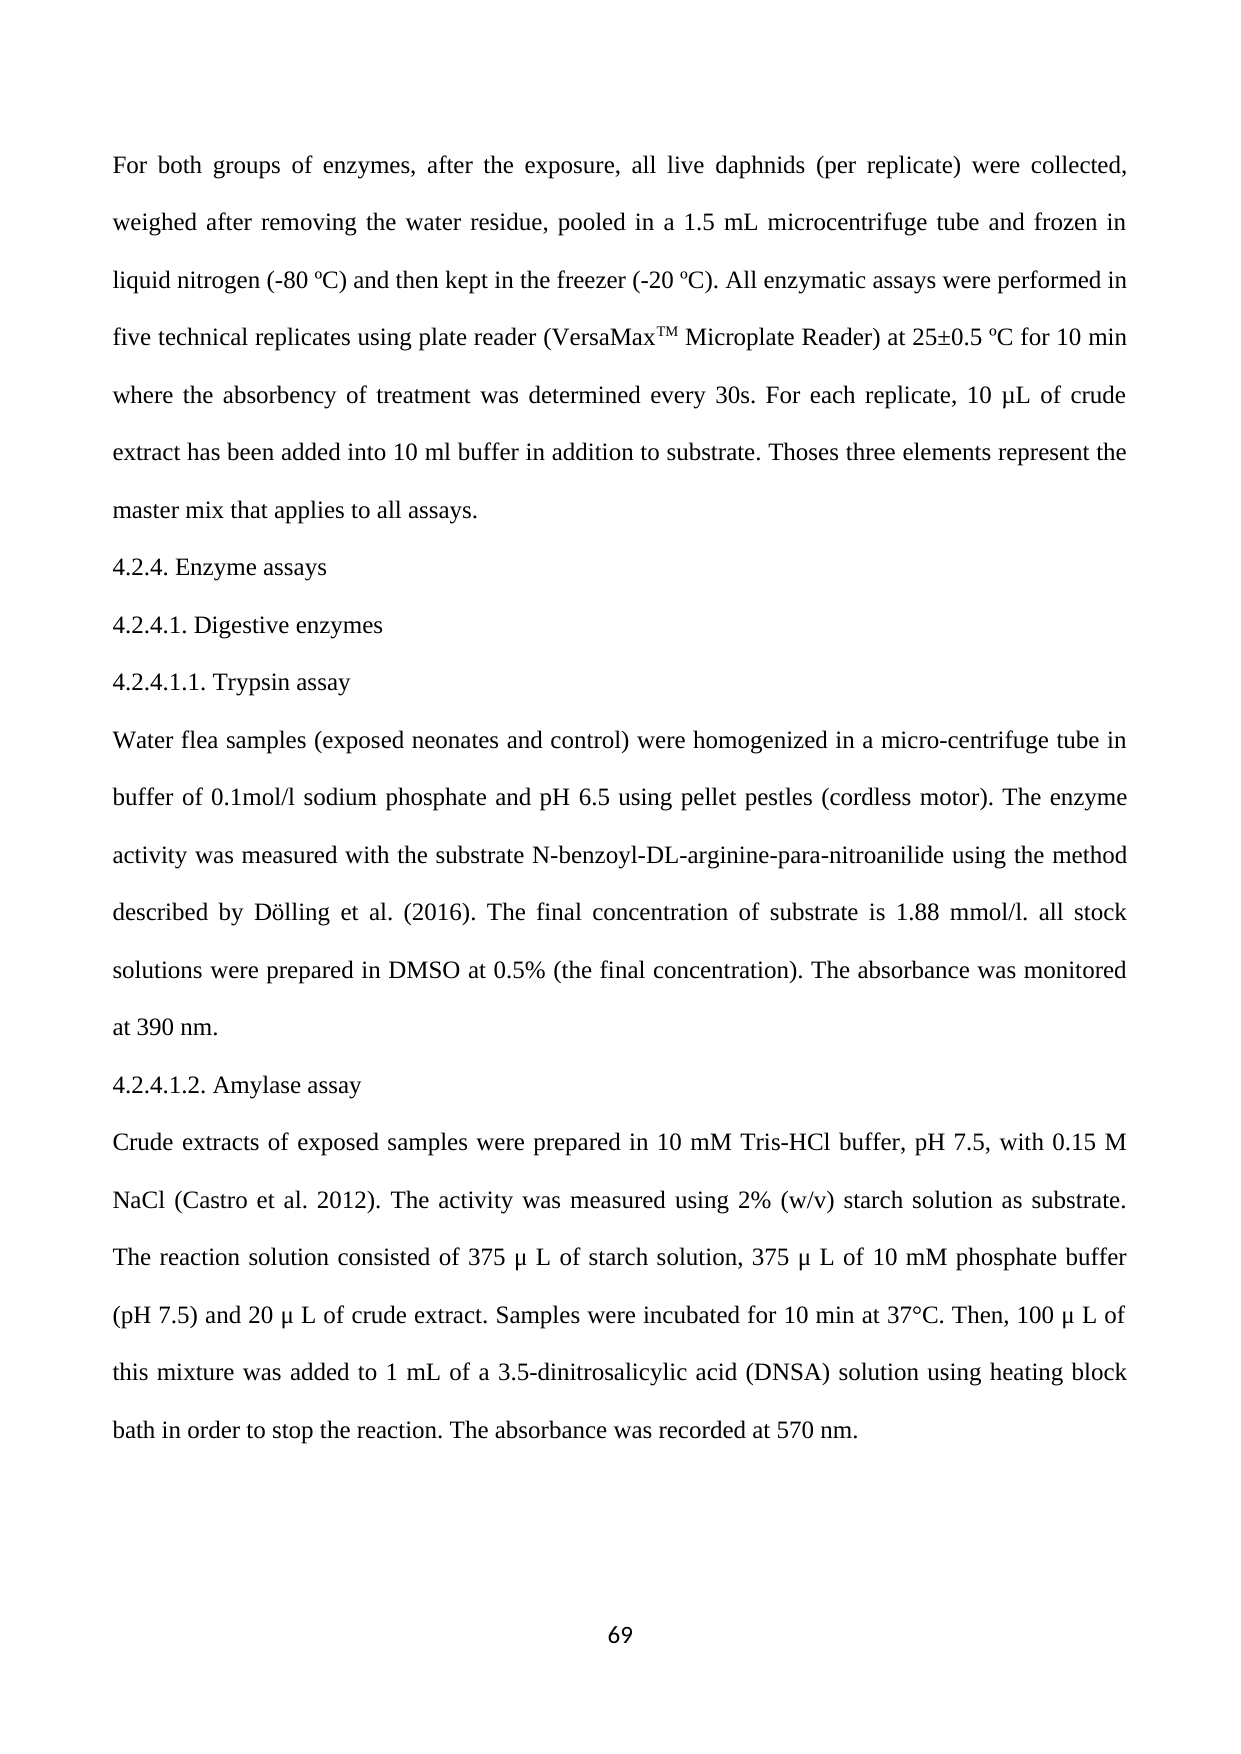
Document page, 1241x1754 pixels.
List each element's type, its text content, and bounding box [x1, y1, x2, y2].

text Crude extracts of exposed samples were prepared in 10 mM Tris-HCl buffer, pH 7.5, with 0.15 M NaCl (Castro et al. 2012). The activity was measured using 2% (w/v) starch solution as substrate. The reaction solution consisted of 375 μ L of starch solution, 375 μ L of 10 mM phosphate buffer (pH 7.5) and 20 μ L of crude extract. Samples were incubated for 10 min at 37°C. Then, 100 μ L of this mixture was added to 1 mL of a 3.5-dinitrosalicylic acid (DNSA) solution using heating block bath in order to stop the reaction. The absorbance was recorded at 570 nm. [112, 1127, 1128, 1444]
text 4.2.4.1.1. Trypsin assay [112, 667, 1128, 696]
text For both groups of enzymes, after the exposure, all live daphnids (per replicate) were collected, weighed after removing the water residue, pooled in a 1.5 mL microcentrifuge tube and frozen in liquid nitrogen (-80 ºC) and then kept in the freezer (-20 ºC). All enzymatic assays were performed in five technical replicates using plate reader (VersaMaxTM Microplate Reader) at 25±0.5 ºC for 10 min where the absorbency of treatment was determined every 30s. For each replicate, 10 µL of crude extract has been added into 10 ml buffer in addition to substrate. Thoses three elements represent the master mix that applies to all assays. [112, 150, 1128, 524]
text Water flea samples (exposed neonates and control) were homogenized in a micro-centrifuge tube in buffer of 0.1mol/l sodium phosphate and pH 6.5 using pellet pestles (cordless motor). The enzyme activity was measured with the substrate N-benzoyl-DL-arginine-para-nitroanilide using the method described by Dölling et al. (2016). The final concentration of substrate is 1.88 mmol/l. all stock solutions were prepared in DMSO at 0.5% (the final concentration). The absorbance was monitored at 390 nm. [112, 725, 1128, 1041]
text 4.2.4.1. Digestive enzymes [112, 610, 1128, 639]
text 4.2.4.1.2. Amylase assay [112, 1070, 1128, 1099]
text 4.2.4. Enzyme assays [112, 552, 1128, 581]
